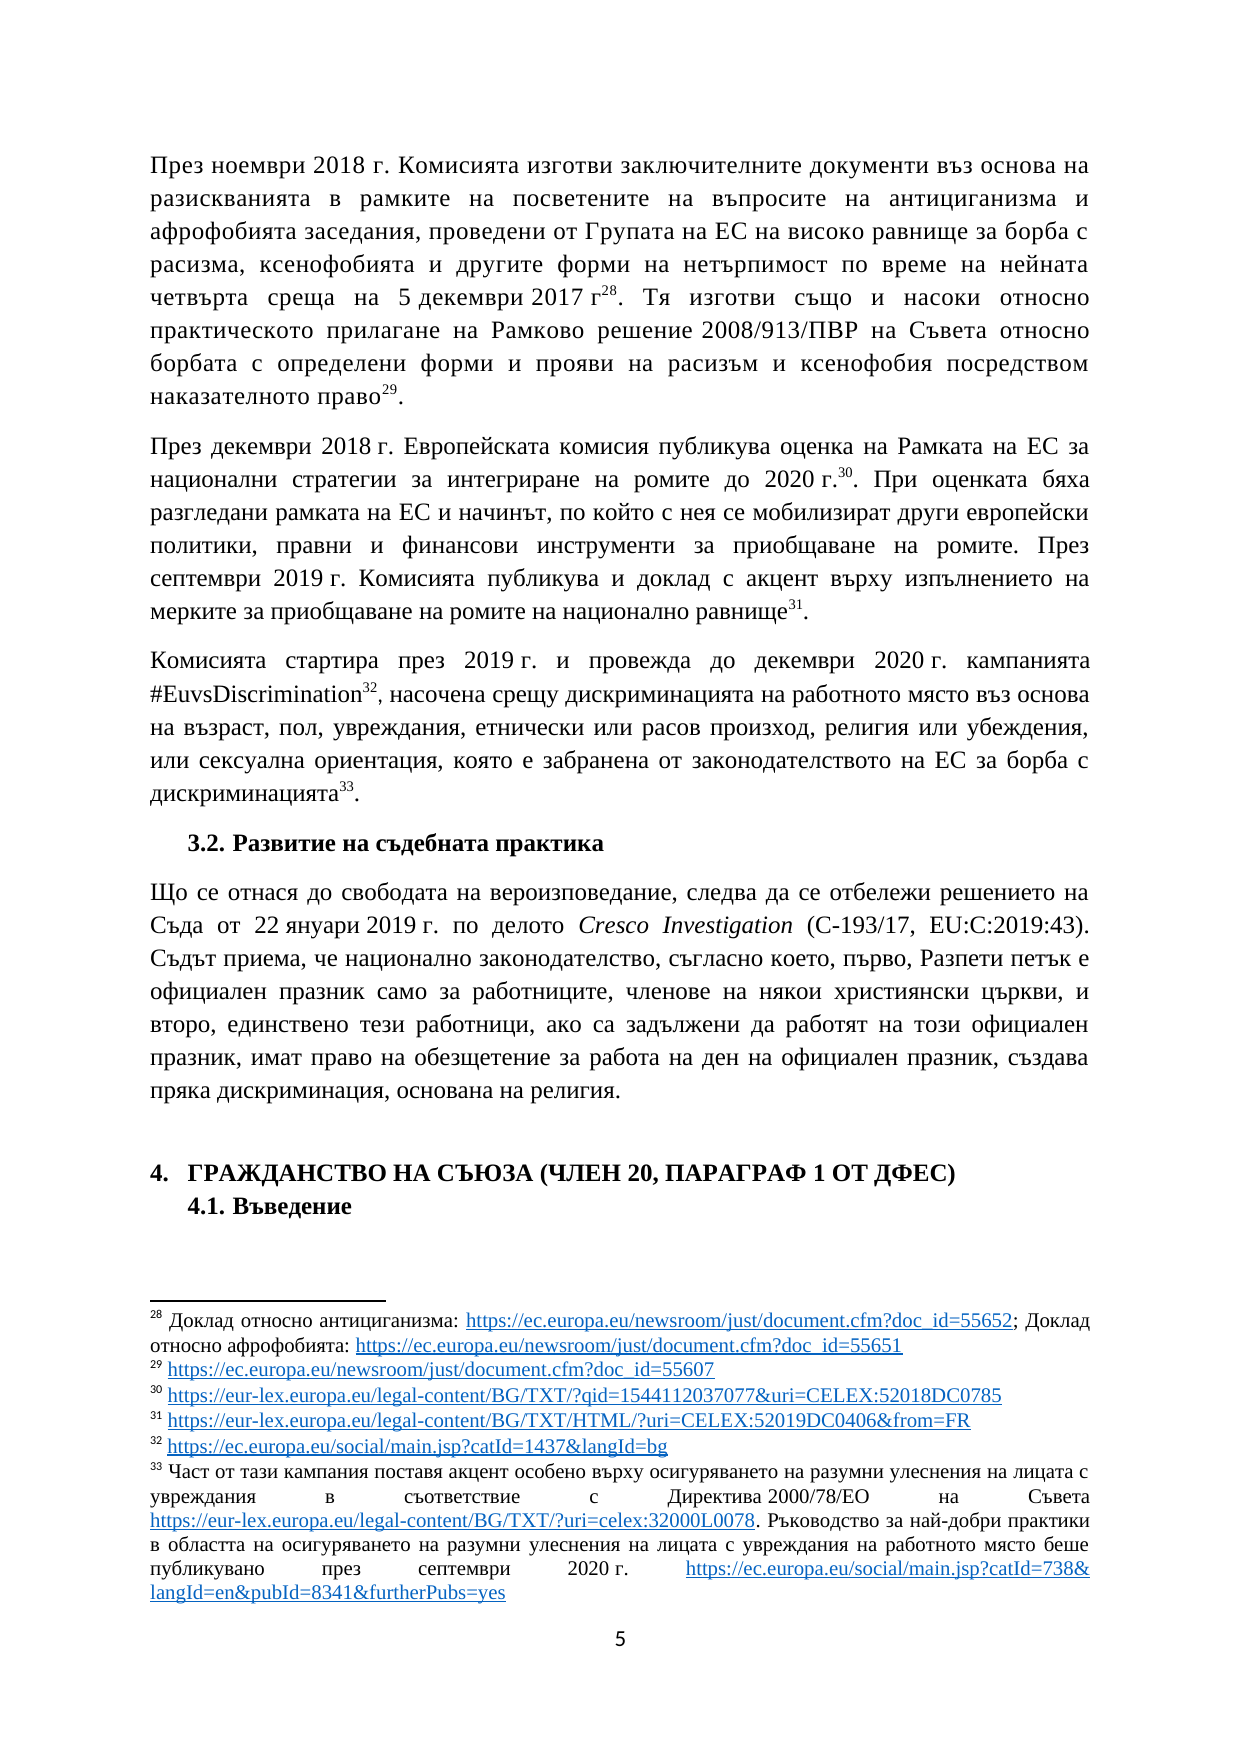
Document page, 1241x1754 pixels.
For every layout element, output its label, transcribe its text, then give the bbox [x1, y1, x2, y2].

list Въведение [187, 1191, 1090, 1220]
text През декември 2018 г. Европейската комисия публикува оценка на Рамката на ЕС за национални стратегии за интегриране на ромите до 2020 г.. При оценката бяха разгледани рамката на ЕС и начинът, по който с нея се мобилизират други европейски политики, правни и финансови инструменти за приобщаване на ромите. През септември 2019 г. Комисията публикува и доклад с акцент върху изпълнението на мерките за приобщаване на ромите на национално равнище. [150, 431, 1090, 625]
text Комисията стартира през 2019 г. и провежда до декември 2020 г. кампанията #EuvsDiscrimination, насочена срещу дискриминацията на работното място въз основа на възраст, пол, увреждания, етнически или расов произход, религия или убеждения, или сексуална ориентация, която е забранена от законодателството на ЕС за борба с дискриминацията. [150, 646, 1090, 807]
list Развитие на съдебната практика [187, 828, 1090, 856]
list ГРАЖДАНСТВО НА СЪЮЗА (ЧЛЕН 20, ПАРАГРАФ 1 ОТ ДФЕС) [150, 1158, 1090, 1187]
text През ноември 2018 г. Комисията изготви заключителните документи въз основа на разискванията в рамките на посветените на въпросите на антициганизма и афрофобията заседания, проведени от Групата на ЕС на високо равнище за борба с расизма, ксенофобията и другите форми на нетърпимост по време на нейната четвърта среща на 5 декември 2017 г. Тя изготви също и насоки относно практическото прилагане на Рамково решение 2008/913/ПВР на Съвета относно борбата с определени форми и прояви на расизъм и ксенофобия посредством наказателното право. [150, 150, 1090, 410]
text Що се отнася до свободата на вероизповедание, следва да се отбележи решението на Съда от 22 януари 2019 г. по делото Cresco Investigation (C-193/17, EU:C:2019:43). Съдът приема, че национално законодателство, съгласно което, първо, Разпети петък е официален празник само за работниците, членове на някои християнски църкви, и второ, единствено тези работници, ако са задължени да работят на този официален празник, имат право на обезщетение за работа на ден на официален празник, създава пряка дискриминация, основана на религия. [150, 877, 1090, 1104]
